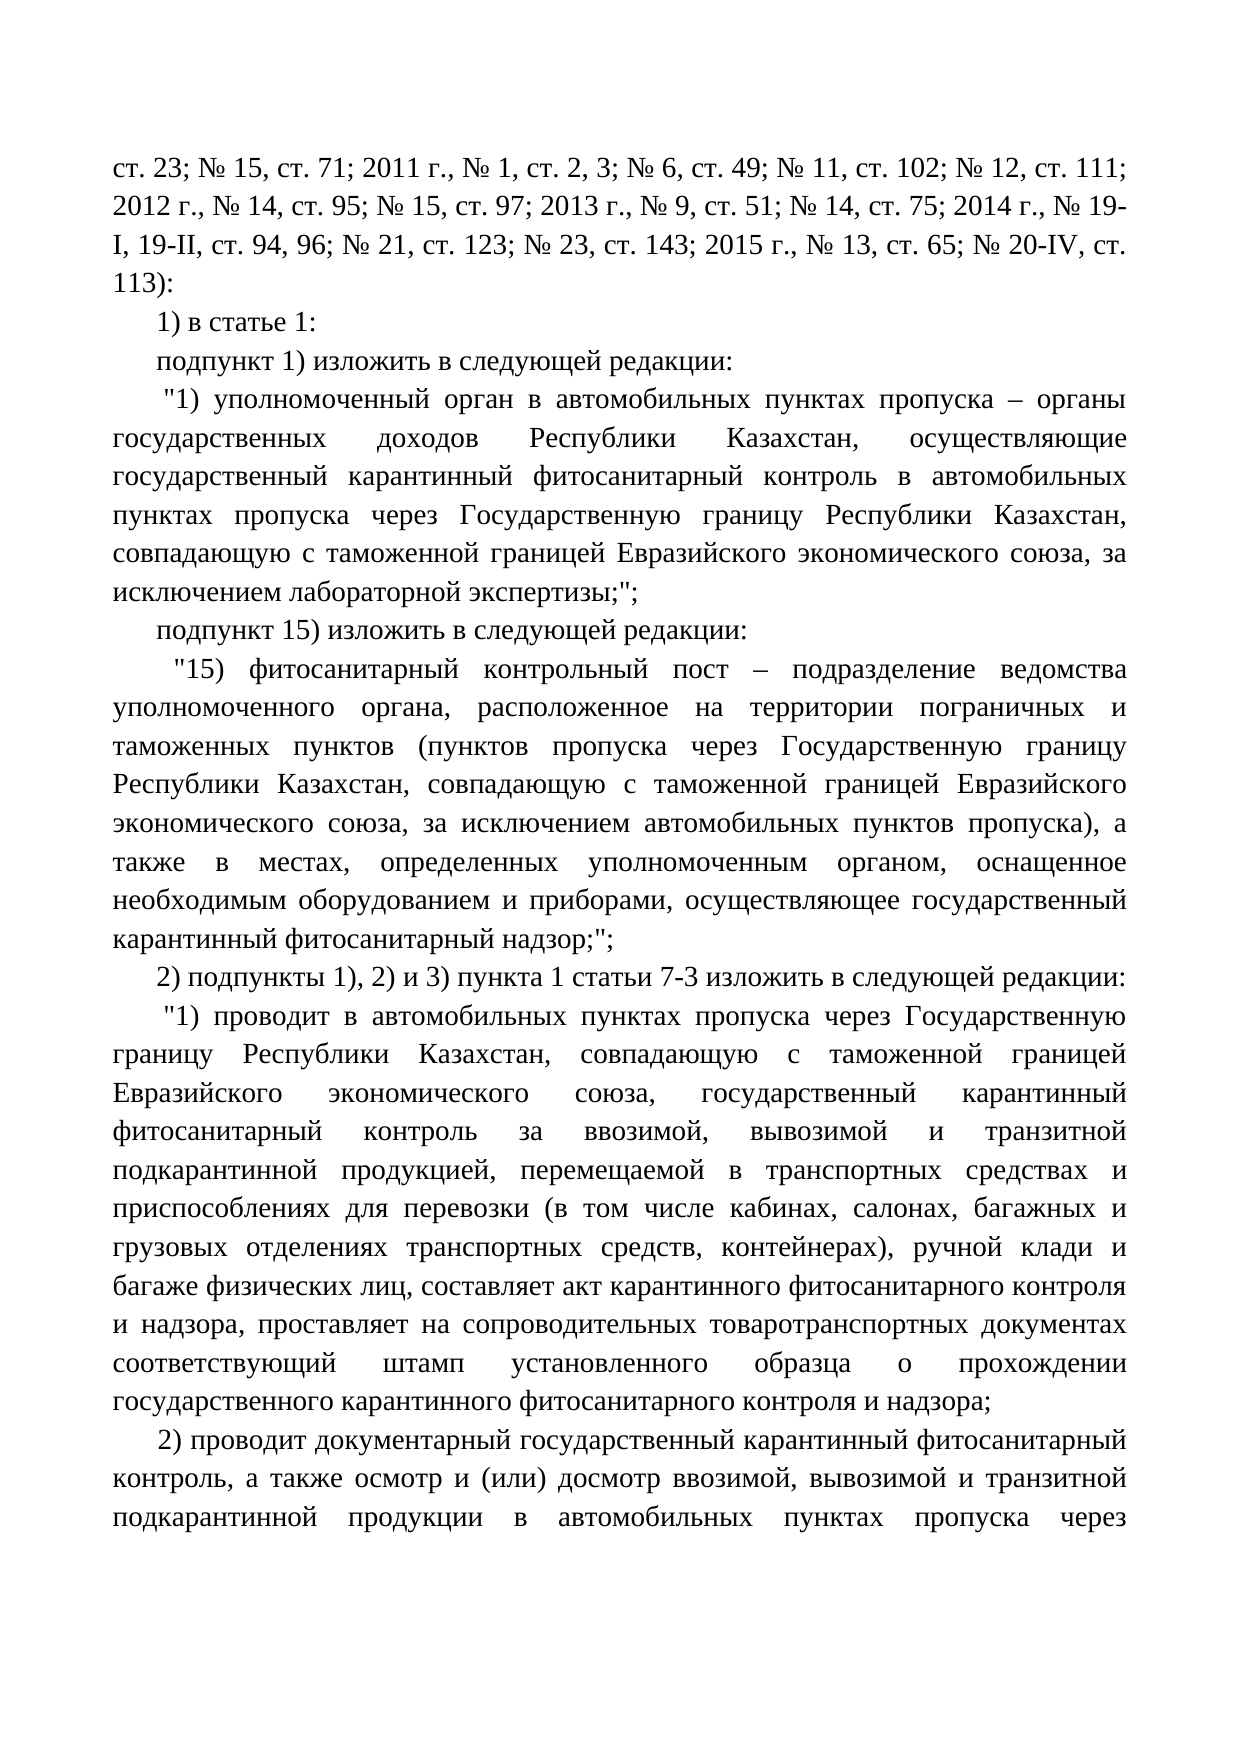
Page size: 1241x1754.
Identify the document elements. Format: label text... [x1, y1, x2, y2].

text подпункт 15) изложить в следующей редакции: [112, 612, 1128, 646]
text подпункт 1) изложить в следующей редакции: [112, 343, 1128, 376]
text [112, 1422, 1128, 1532]
text 2) подпункты 1), 2) и 3) пункта 1 статьи 7-3 изложить в следующей редакции: [112, 959, 1128, 993]
text "15) фитосанитарный контрольный пост – подразделение ведомства уполномоченного органа, расположенное на территории пограничных и таможенных пунктов (пунктов пропуска через Государственную границу Республики Казахстан, совпадающую с таможенной границей Евразийского экономического союза, за исключением автомобильных пунктов пропуска), а также в местах, определенных уполномоченным органом, оснащенное необходимым оборудованием и приборами, осуществляющее государственный карантинный фитосанитарный надзор;"; [112, 651, 1128, 954]
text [112, 150, 1128, 299]
text "1) проводит в автомобильных пунктах пропуска через Государственную границу Республики Казахстан, совпадающую с таможенной границей Евразийского экономического союза, государственный карантинный фитосанитарный контроль за ввозимой, вывозимой и транзитной подкарантинной продукцией, перемещаемой в транспортных средствах и приспособлениях для перевозки (в том числе кабинах, салонах, багажных и грузовых отделениях транспортных средств, контейнерах), ручной клади и багаже физических лиц, составляет акт карантинного фитосанитарного контроля и надзора, проставляет на сопроводительных товаротранспортных документах соответствующий штамп установленного образца о прохождении государственного карантинного фитосанитарного контроля и надзора; [112, 998, 1128, 1417]
text "1) уполномоченный орган в автомобильных пунктах пропуска – органы государственных доходов Республики Казахстан, осуществляющие государственный карантинный фитосанитарный контроль в автомобильных пунктах пропуска через Государственную границу Республики Казахстан, совпадающую с таможенной границей Евразийского экономического союза, за исключением лабораторной экспертизы;"; [112, 381, 1128, 607]
text 1) в статье 1: [112, 304, 1128, 338]
